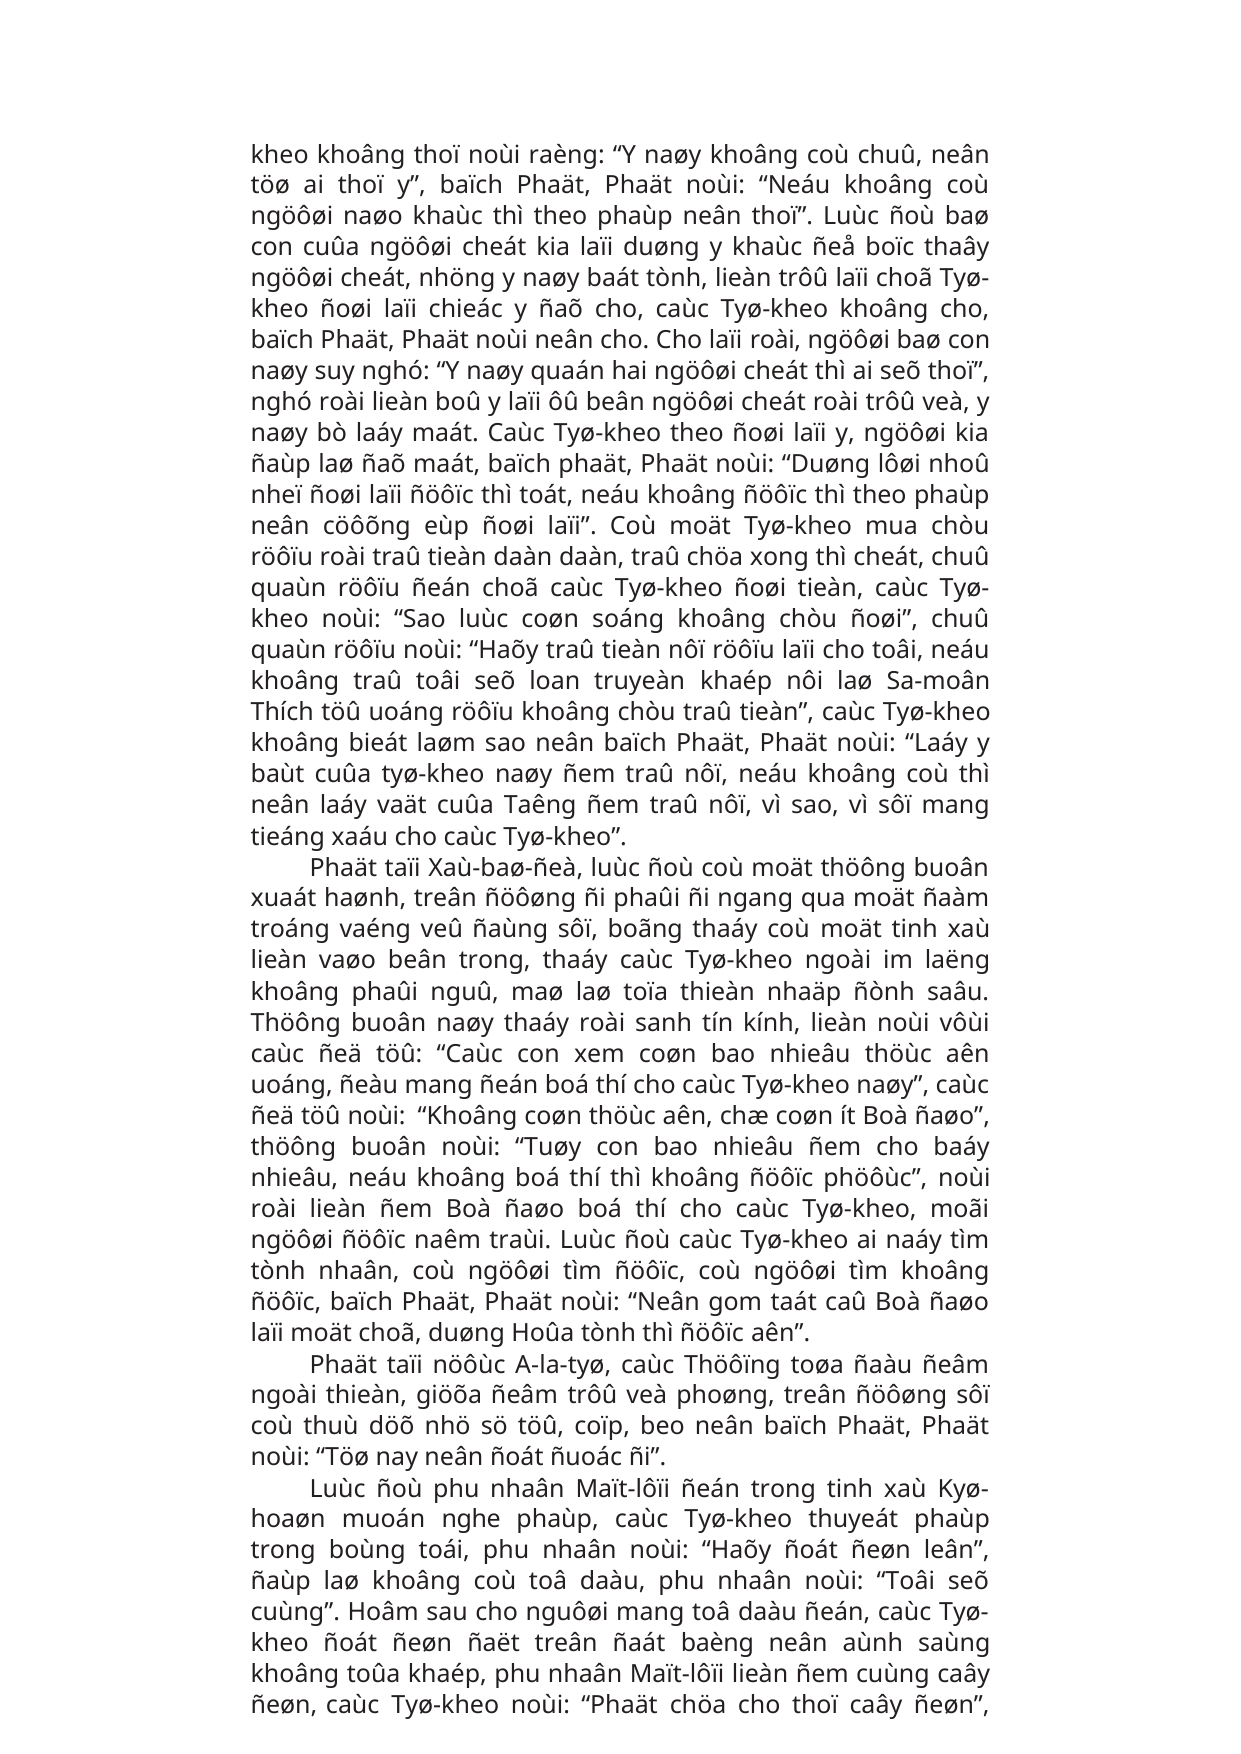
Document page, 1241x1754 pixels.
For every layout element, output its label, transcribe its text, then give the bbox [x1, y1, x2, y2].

text kheo khoâng thoï noùi raèng: “Y naøy khoâng coù chuû, neân töø ai thoï y”, baïch Phaät, Phaät noùi: “Neáu khoâng coù ngöôøi naøo khaùc thì theo phaùp neân thoï”. Luùc ñoù baø con cuûa ngöôøi cheát kia laïi duøng y khaùc ñeå boïc thaây ngöôøi cheát, nhöng y naøy baát tònh, lieàn trôû laïi choã Tyø-kheo ñoøi laïi chieác y ñaõ cho, caùc Tyø-kheo khoâng cho, baïch Phaät, Phaät noùi neân cho. Cho laïi roài, ngöôøi baø con naøy suy nghó: “Y naøy quaán hai ngöôøi cheát thì ai seõ thoï”, nghó roài lieàn boû y laïi ôû beân ngöôøi cheát roài trôû veà, y naøy bò laáy maát. Caùc Tyø-kheo theo ñoøi laïi y, ngöôøi kia ñaùp laø ñaõ maát, baïch phaät, Phaät noùi: “Duøng lôøi nhoû nheï ñoøi laïi ñöôïc thì toát, neáu khoâng ñöôïc thì theo phaùp neân cöôõng eùp ñoøi laïi”. Coù moät Tyø-kheo mua chòu röôïu roài traû tieàn daàn daàn, traû chöa xong thì cheát, chuû quaùn röôïu ñeán choã caùc Tyø-kheo ñoøi tieàn, caùc Tyø-kheo noùi: “Sao luùc coøn soáng khoâng chòu ñoøi”, chuû quaùn röôïu noùi: “Haõy traû tieàn nôï röôïu laïi cho toâi, neáu khoâng traû toâi seõ loan truyeàn khaép nôi laø Sa-moân Thích töû uoáng röôïu khoâng chòu traû tieàn”, caùc Tyø-kheo khoâng bieát laøm sao neân baïch Phaät, Phaät noùi: “Laáy y baùt cuûa tyø-kheo naøy ñem traû nôï, neáu khoâng coù thì neân laáy vaät cuûa Taêng ñem traû nôï, vì sao, vì sôï mang tieáng xaáu cho caùc Tyø-kheo”. [250, 138, 990, 852]
text Phaät taïi nöôùc A-la-tyø, caùc Thöôïng toøa ñaàu ñeâm ngoài thieàn, giöõa ñeâm trôû veà phoøng, treân ñöôøng sôï coù thuù döõ nhö sö töû, coïp, beo neân baïch Phaät, Phaät noùi: “Töø nay neân ñoát ñuoác ñi”. [250, 1349, 990, 1473]
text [250, 1473, 990, 1721]
text Phaät taïi Xaù-baø-ñeà, luùc ñoù coù moät thöông buoân xuaát haønh, treân ñöôøng ñi phaûi ñi ngang qua moät ñaàm troáng vaéng veû ñaùng sôï, boãng thaáy coù moät tinh xaù lieàn vaøo beân trong, thaáy caùc Tyø-kheo ngoài im laëng khoâng phaûi nguû, maø laø toïa thieàn nhaäp ñònh saâu. Thöông buoân naøy thaáy roài sanh tín kính, lieàn noùi vôùi caùc ñeä töû: “Caùc con xem coøn bao nhieâu thöùc aên uoáng, ñeàu mang ñeán boá thí cho caùc Tyø-kheo naøy”, caùc ñeä töû noùi: “Khoâng coøn thöùc aên, chæ coøn ít Boà ñaøo”, thöông buoân noùi: “Tuøy con bao nhieâu ñem cho baáy nhieâu, neáu khoâng boá thí thì khoâng ñöôïc phöôùc”, noùi roài lieàn ñem Boà ñaøo boá thí cho caùc Tyø-kheo, moãi ngöôøi ñöôïc naêm traùi. Luùc ñoù caùc Tyø-kheo ai naáy tìm tònh nhaân, coù ngöôøi tìm ñöôïc, coù ngöôøi tìm khoâng ñöôïc, baïch Phaät, Phaät noùi: “Neân gom taát caû Boà ñaøo laïi moät choã, duøng Hoûa tònh thì ñöôïc aên”. [250, 852, 990, 1349]
